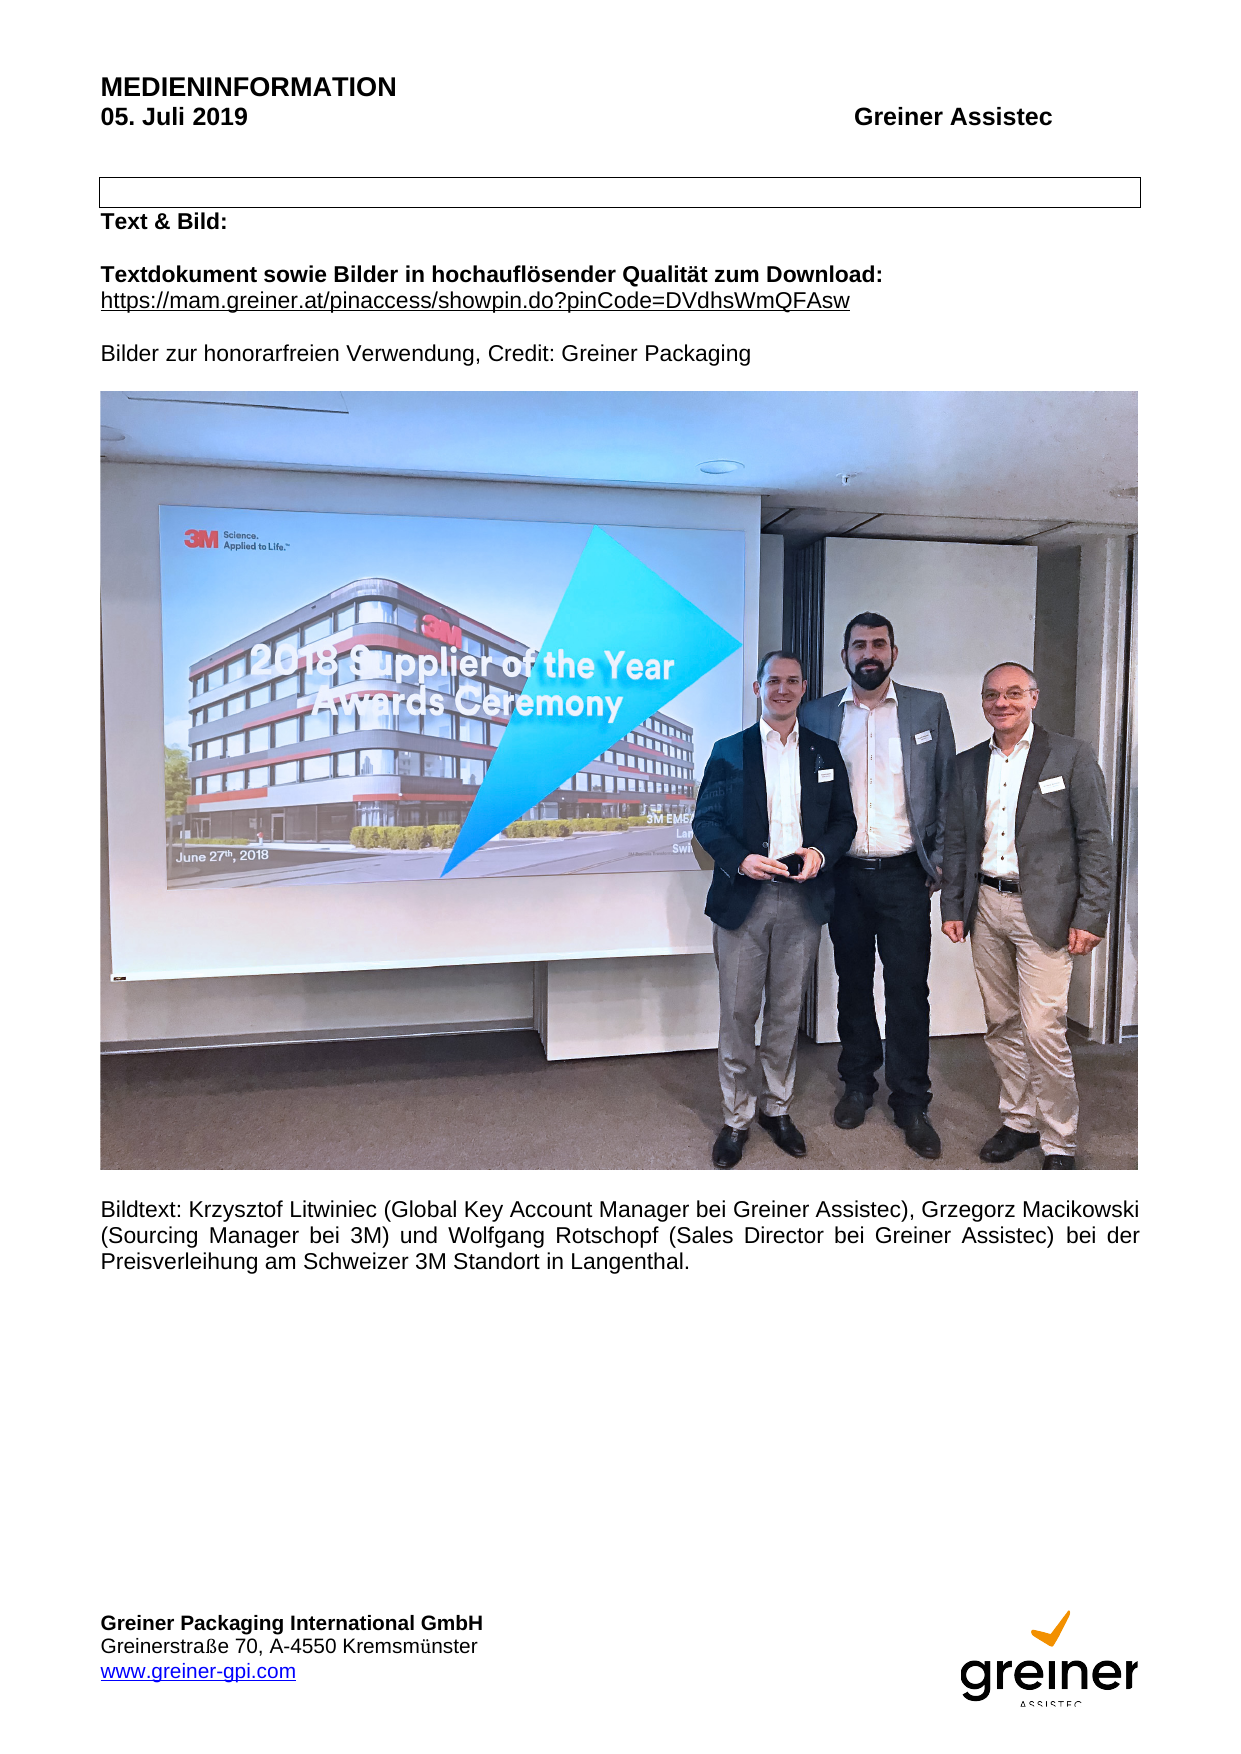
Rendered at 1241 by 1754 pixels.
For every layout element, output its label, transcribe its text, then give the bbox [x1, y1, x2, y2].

picture [960, 1610, 1138, 1707]
text Text & Bild: [100, 208, 1140, 234]
picture [100, 391, 1138, 1170]
text Bilder zur honorarfreien Verwendung, Credit: Greiner Packaging [100, 340, 1140, 366]
text https://mam.greiner.at/pinaccess/showpin.do?pinCode=DVdhsWmQFAsw [100, 287, 1140, 313]
text Bildtext: Krzysztof Litwiniec (Global Key Account Manager bei Greiner Assistec), Grzegorz Macikowski (Sourcing Manager bei 3M) und Wolfgang Rotschopf (Sales Director bei Greiner Assistec) bei der Preisverleihung am Schweizer 3M Standort in Langenthal. [100, 1196, 1140, 1275]
text Textdokument sowie Bilder in hochauflösender Qualität zum Download: [100, 261, 1140, 287]
